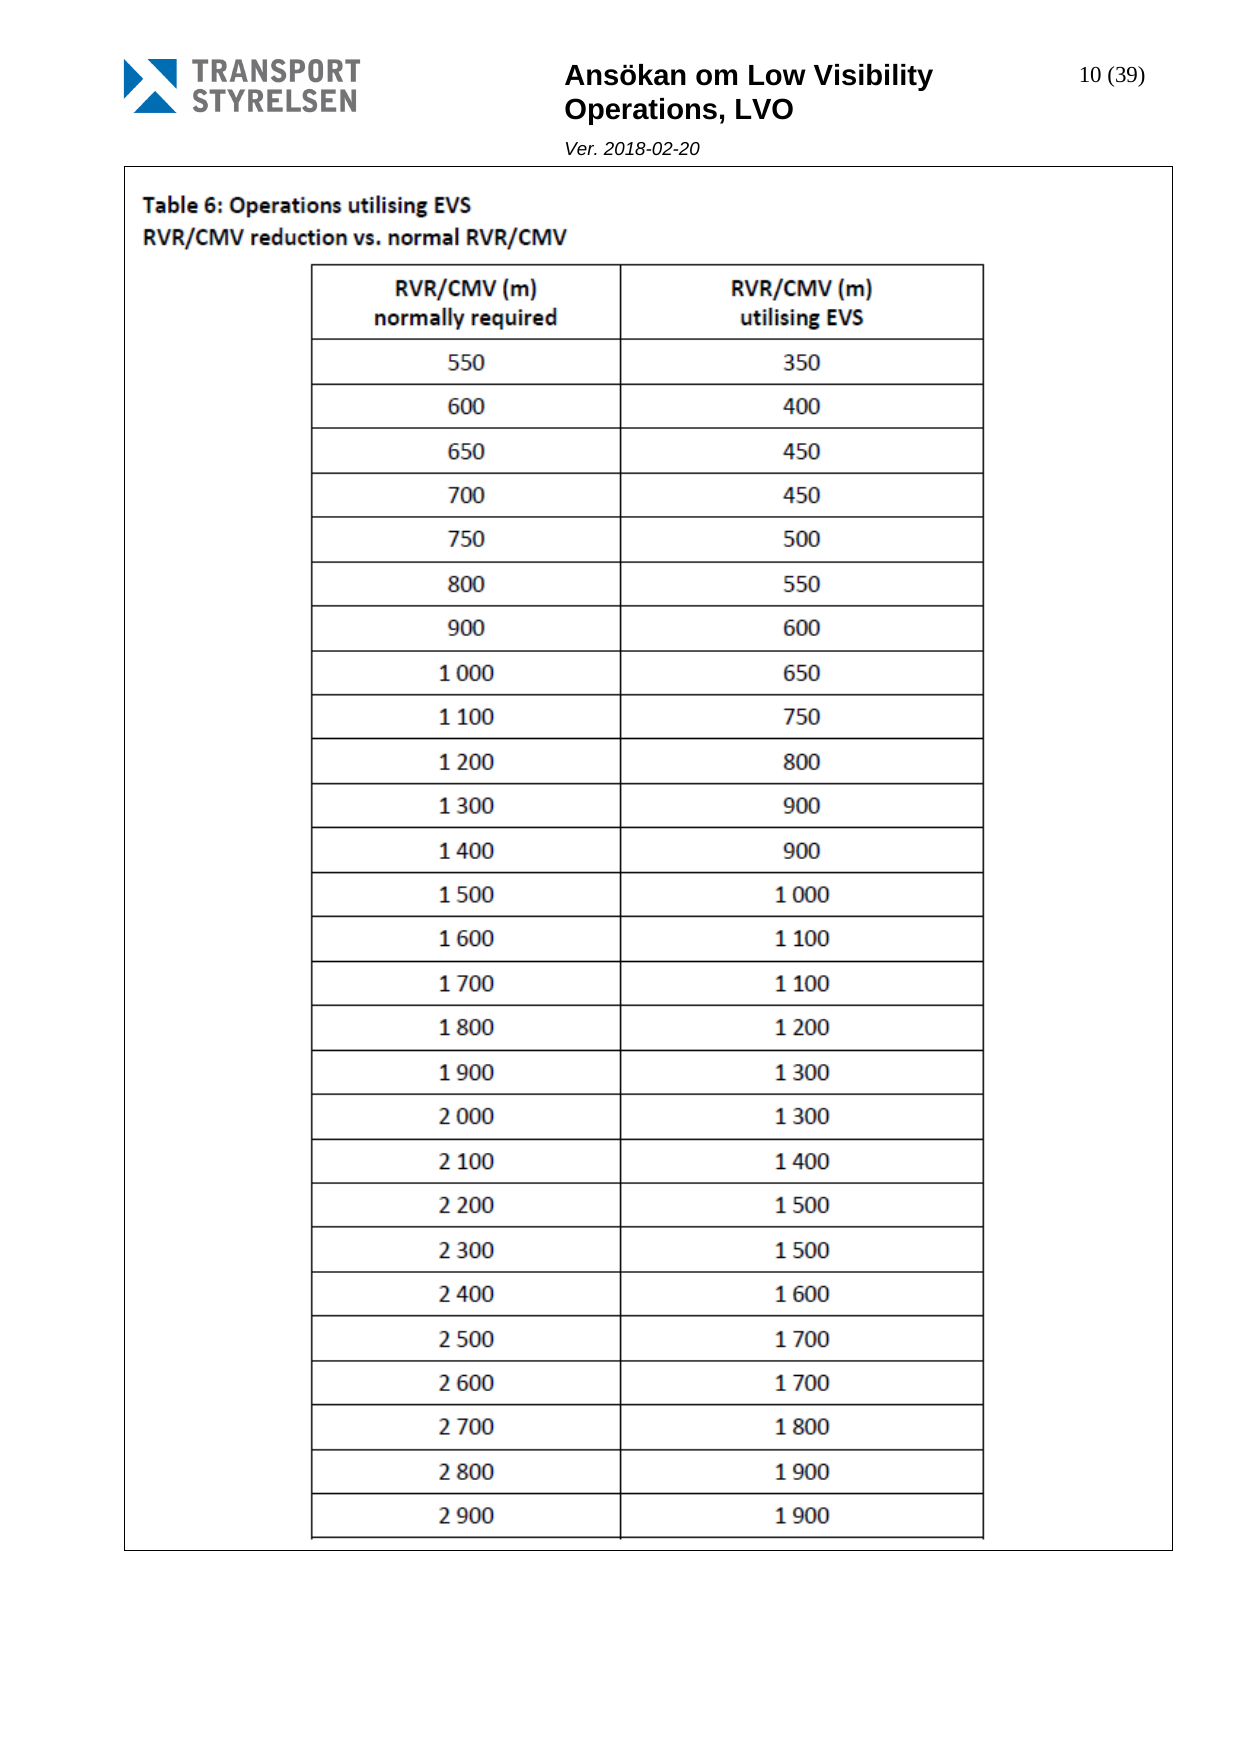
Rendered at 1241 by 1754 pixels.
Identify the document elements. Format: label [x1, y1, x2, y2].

picture [123, 59, 361, 113]
table_cell [125, 167, 1172, 188]
table_cell [125, 188, 1172, 1550]
picture [135, 187, 993, 1547]
